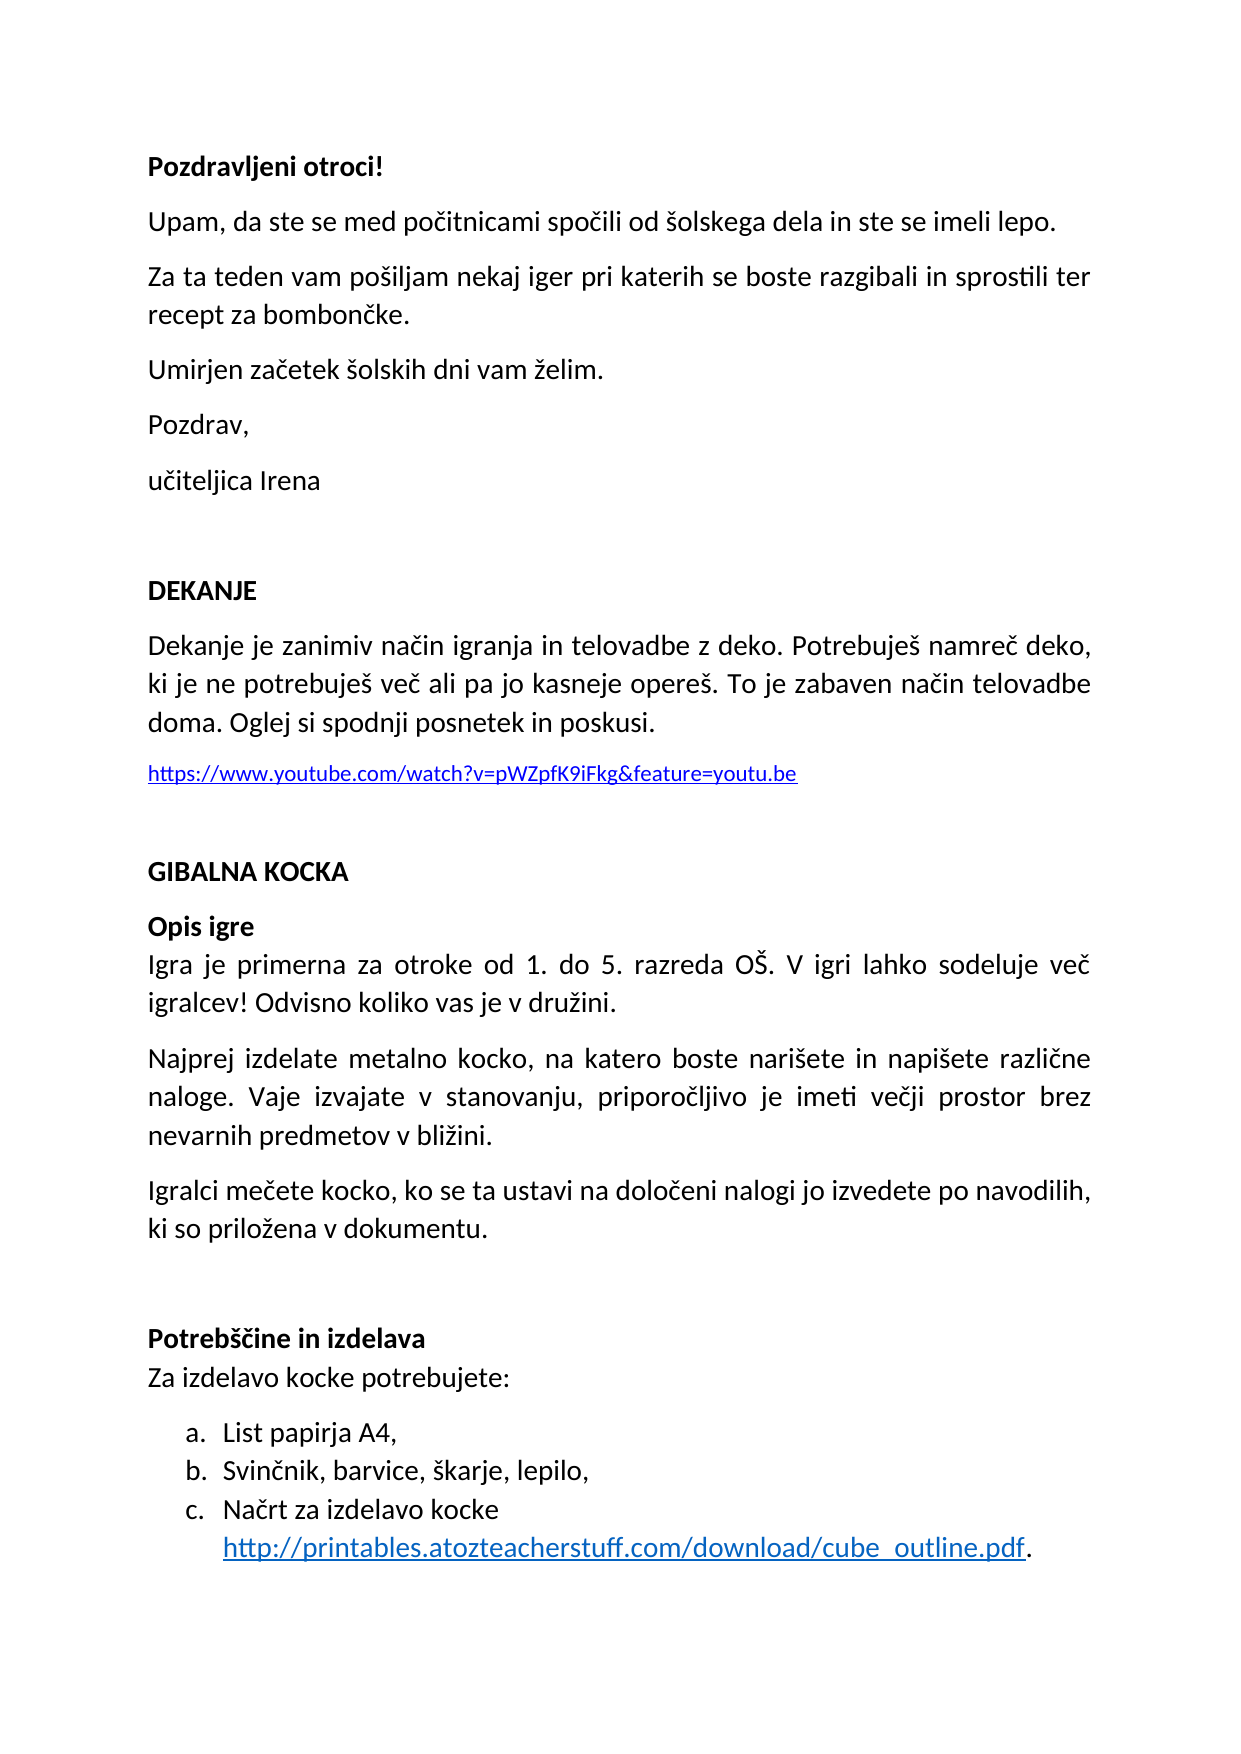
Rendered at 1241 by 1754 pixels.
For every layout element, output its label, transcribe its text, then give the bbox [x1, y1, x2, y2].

text Igra je primerna za otroke od 1. do 5. razreda OŠ. V igri lahko sodeluje več igralcev! Odvisno koliko vas je v družini. [148, 946, 1093, 1020]
text Za izdelavo kocke potrebujete: [148, 1359, 1093, 1394]
text http://printables.atozteacherstuff.com/download/cube_outline.pdf. [223, 1529, 1093, 1565]
list List papirja A4, [185, 1414, 1093, 1449]
text https://www.youtube.com/watch?v=pWZpfK9iFkg&feature=youtu.be [148, 759, 1093, 787]
text Igralci mečete kocko, ko se ta ustavi na določeni nalogi jo izvedete po navodilih, ki so priložena v dokumentu. [148, 1172, 1093, 1246]
text Potrebščine in izdelava [148, 1320, 1093, 1356]
text učiteljica Irena [148, 462, 1093, 497]
list Načrt za izdelavo kocke [185, 1491, 1093, 1526]
text Pozdravljeni otroci! [148, 148, 1093, 183]
text Umirjen začetek šolskih dni vam želim. [148, 351, 1093, 387]
text Upam, da ste se med počitnicami spočili od šolskega dela in ste se imeli lepo. [148, 203, 1093, 238]
text Za ta teden vam pošiljam nekaj iger pri katerih se boste razgibali in sprostili ter recept za bombončke. [148, 258, 1093, 332]
list Svinčnik, barvice, škarje, lepilo, [185, 1452, 1093, 1488]
text DEKANJE [148, 572, 1093, 607]
text Najprej izdelate metalno kocko, na katero boste narišete in napišete različne naloge. Vaje izvajate v stanovanju, priporočljivo je imeti večji prostor brez nevarnih predmetov v bližini. [148, 1040, 1093, 1152]
text GIBALNA KOCKA [148, 853, 1093, 888]
text Dekanje je zanimiv način igranja in telovadbe z deko. Potrebuješ namreč deko, ki je ne potrebuješ več ali pa jo kasneje opereš. To je zabaven način telovadbe doma. Oglej si spodnji posnetek in poskusi. [148, 627, 1093, 739]
text Pozdrav, [148, 406, 1093, 442]
text Opis igre [148, 908, 1093, 943]
